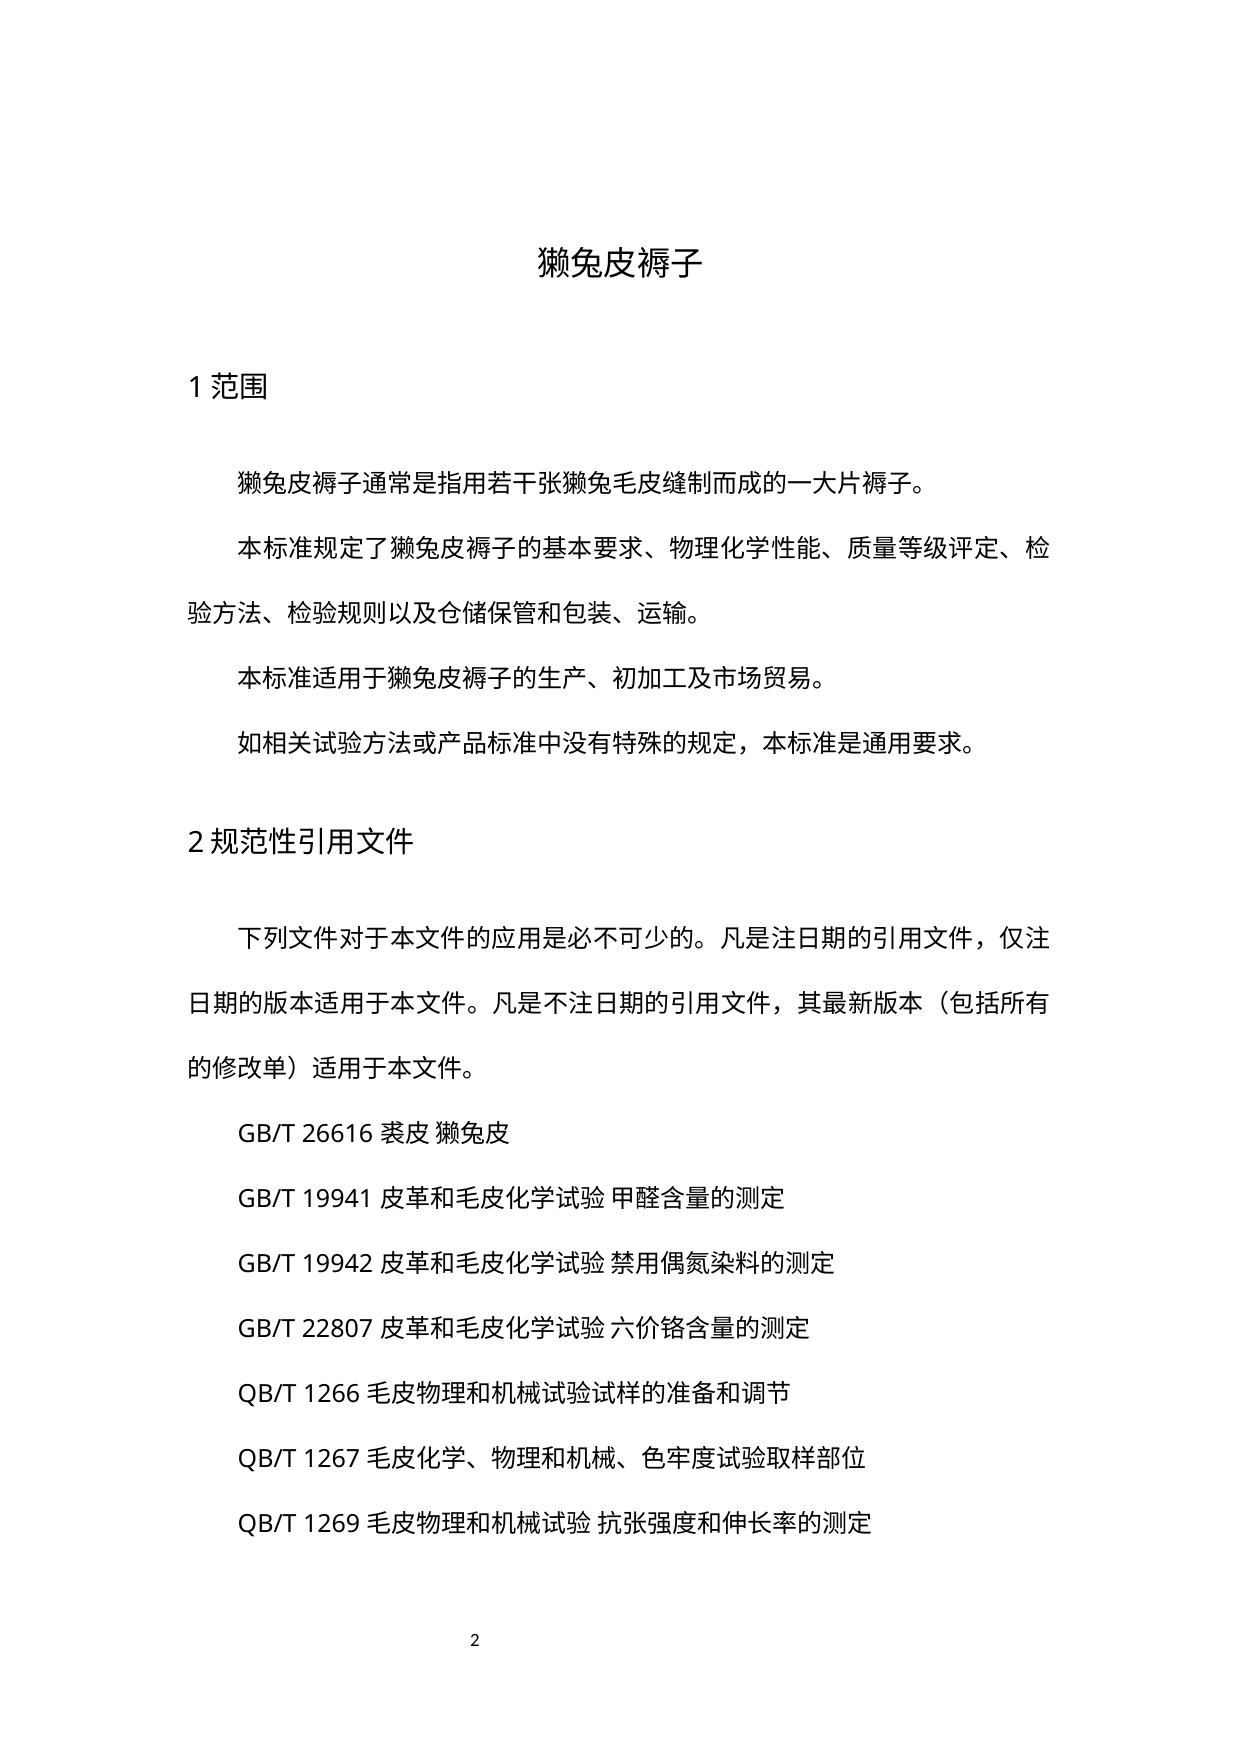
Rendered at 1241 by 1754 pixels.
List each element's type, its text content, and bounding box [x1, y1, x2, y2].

text GB/T 26616 裘皮 獭兔皮 [187, 1099, 1053, 1164]
text 獭兔皮褥子通常是指用若干张獭兔毛皮缝制而成的一大片褥子。 [187, 449, 1053, 514]
text 獭兔皮褥子 [187, 229, 1053, 294]
text GB/T 19942 皮革和毛皮化学试验 禁用偶氮染料的测定 [187, 1229, 1053, 1294]
text QB/T 1267 毛皮化学、物理和机械、色牢度试验取样部位 [187, 1424, 1053, 1489]
text QB/T 1266 毛皮物理和机械试验试样的准备和调节 [187, 1359, 1053, 1424]
text 本标准规定了獭兔皮褥子的基本要求、物理化学性能、质量等级评定、检验方法、检验规则以及仓储保管和包装、运输。 [187, 514, 1053, 644]
text GB/T 19941 皮革和毛皮化学试验 甲醛含量的测定 [187, 1164, 1053, 1229]
text 下列文件对于本文件的应用是必不可少的。凡是注日期的引用文件，仅注日期的版本适用于本文件。凡是不注日期的引用文件，其最新版本（包括所有的修改单）适用于本文件。 [187, 904, 1053, 1099]
list 1范围 [187, 352, 1053, 417]
text GB/T 22807 皮革和毛皮化学试验 六价铬含量的测定 [187, 1294, 1053, 1359]
text QB/T 1269 毛皮物理和机械试验 抗张强度和伸长率的测定 [187, 1489, 1053, 1554]
text 如相关试验方法或产品标准中没有特殊的规定，本标准是通用要求。 [187, 709, 1053, 774]
text 本标准适用于獭兔皮褥子的生产、初加工及市场贸易。 [187, 644, 1053, 709]
list 2规范性引用文件 [187, 807, 1053, 872]
